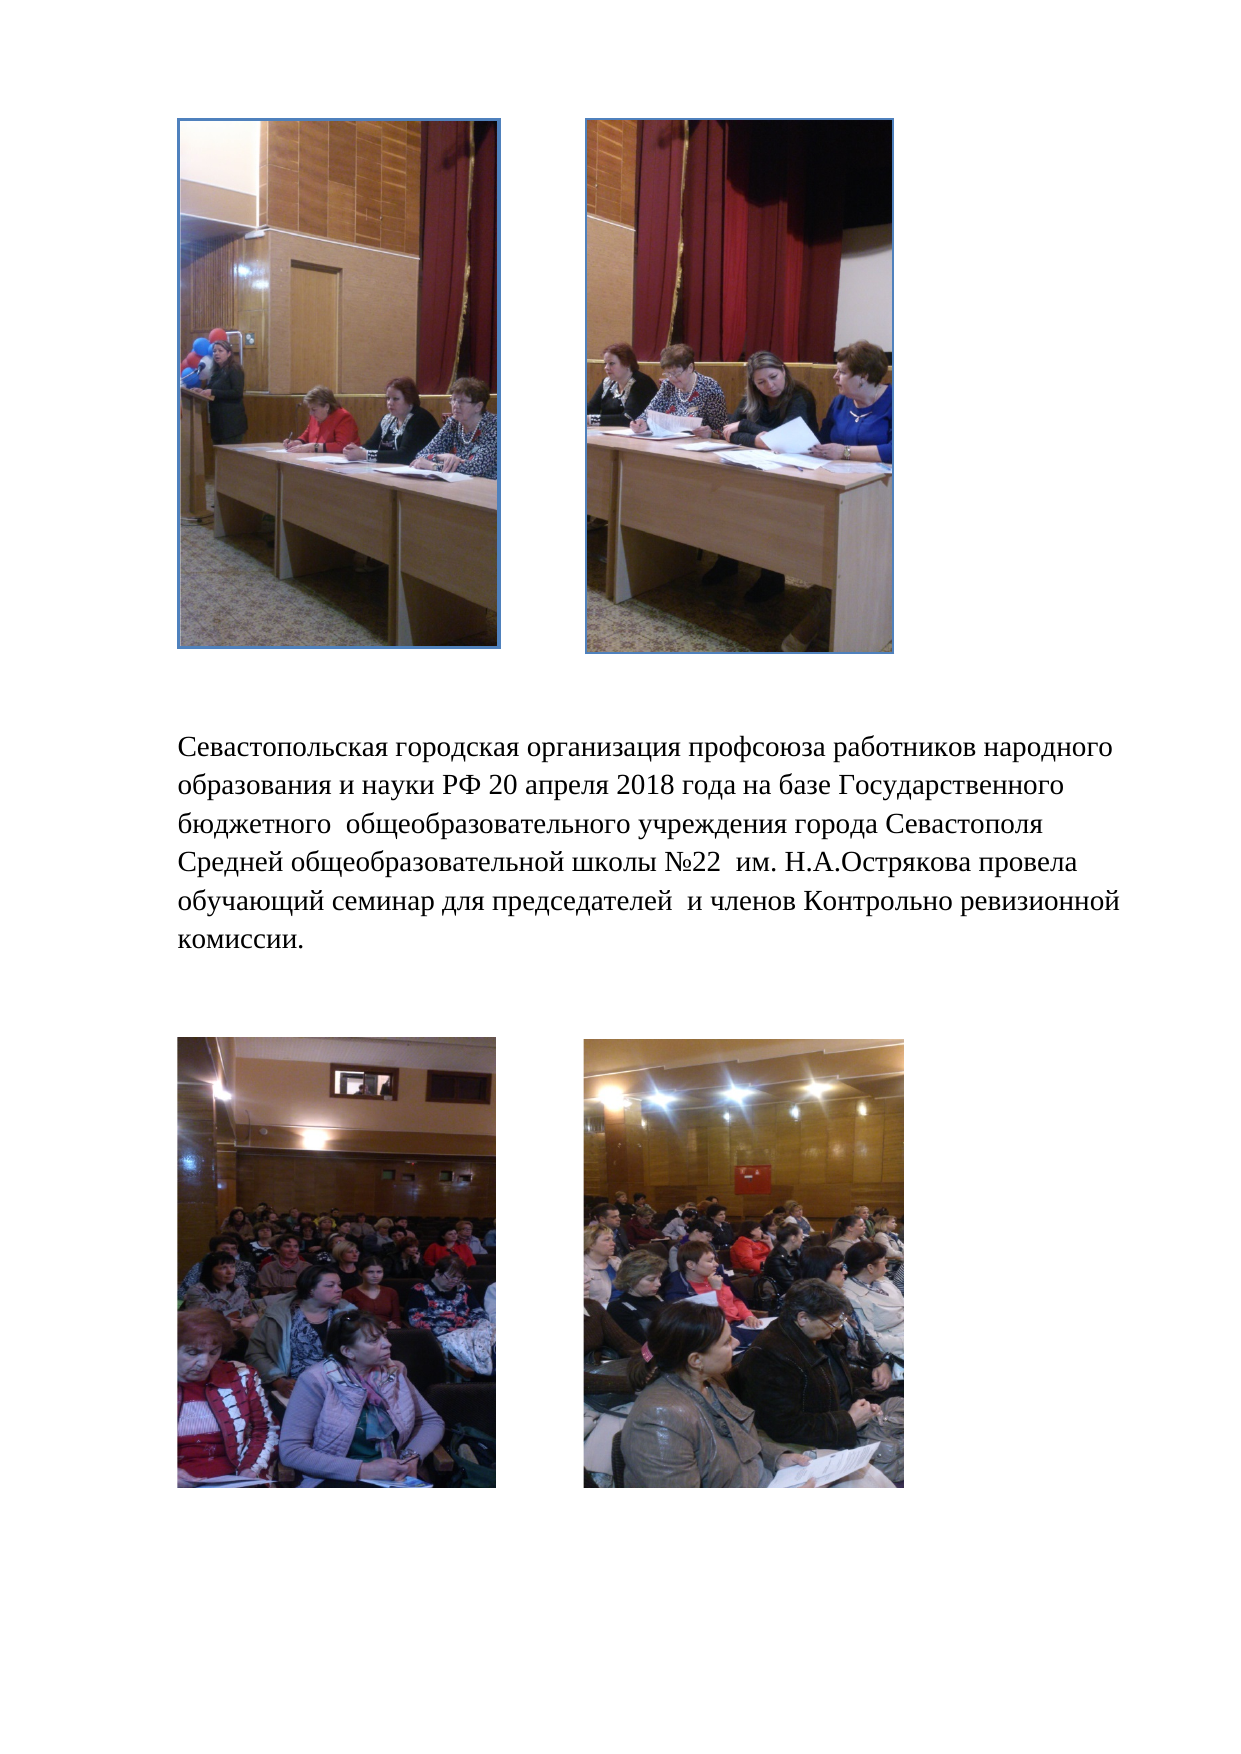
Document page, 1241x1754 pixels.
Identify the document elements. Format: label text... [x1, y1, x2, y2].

picture [583, 1039, 904, 1488]
picture [180, 121, 497, 646]
picture [587, 120, 892, 652]
picture [177, 1037, 496, 1488]
text Севастопольская городская организация профсоюза работников народного образования и науки РФ 20 апреля 2018 года на базе Государственного бюджетного общеобразовательного учреждения города Севастополя Средней общеобразовательной школы №22 им. Н.А.Острякова провела обучающий семинар для председателей и членов Контрольно ревизионной комиссии. [177, 729, 1152, 955]
